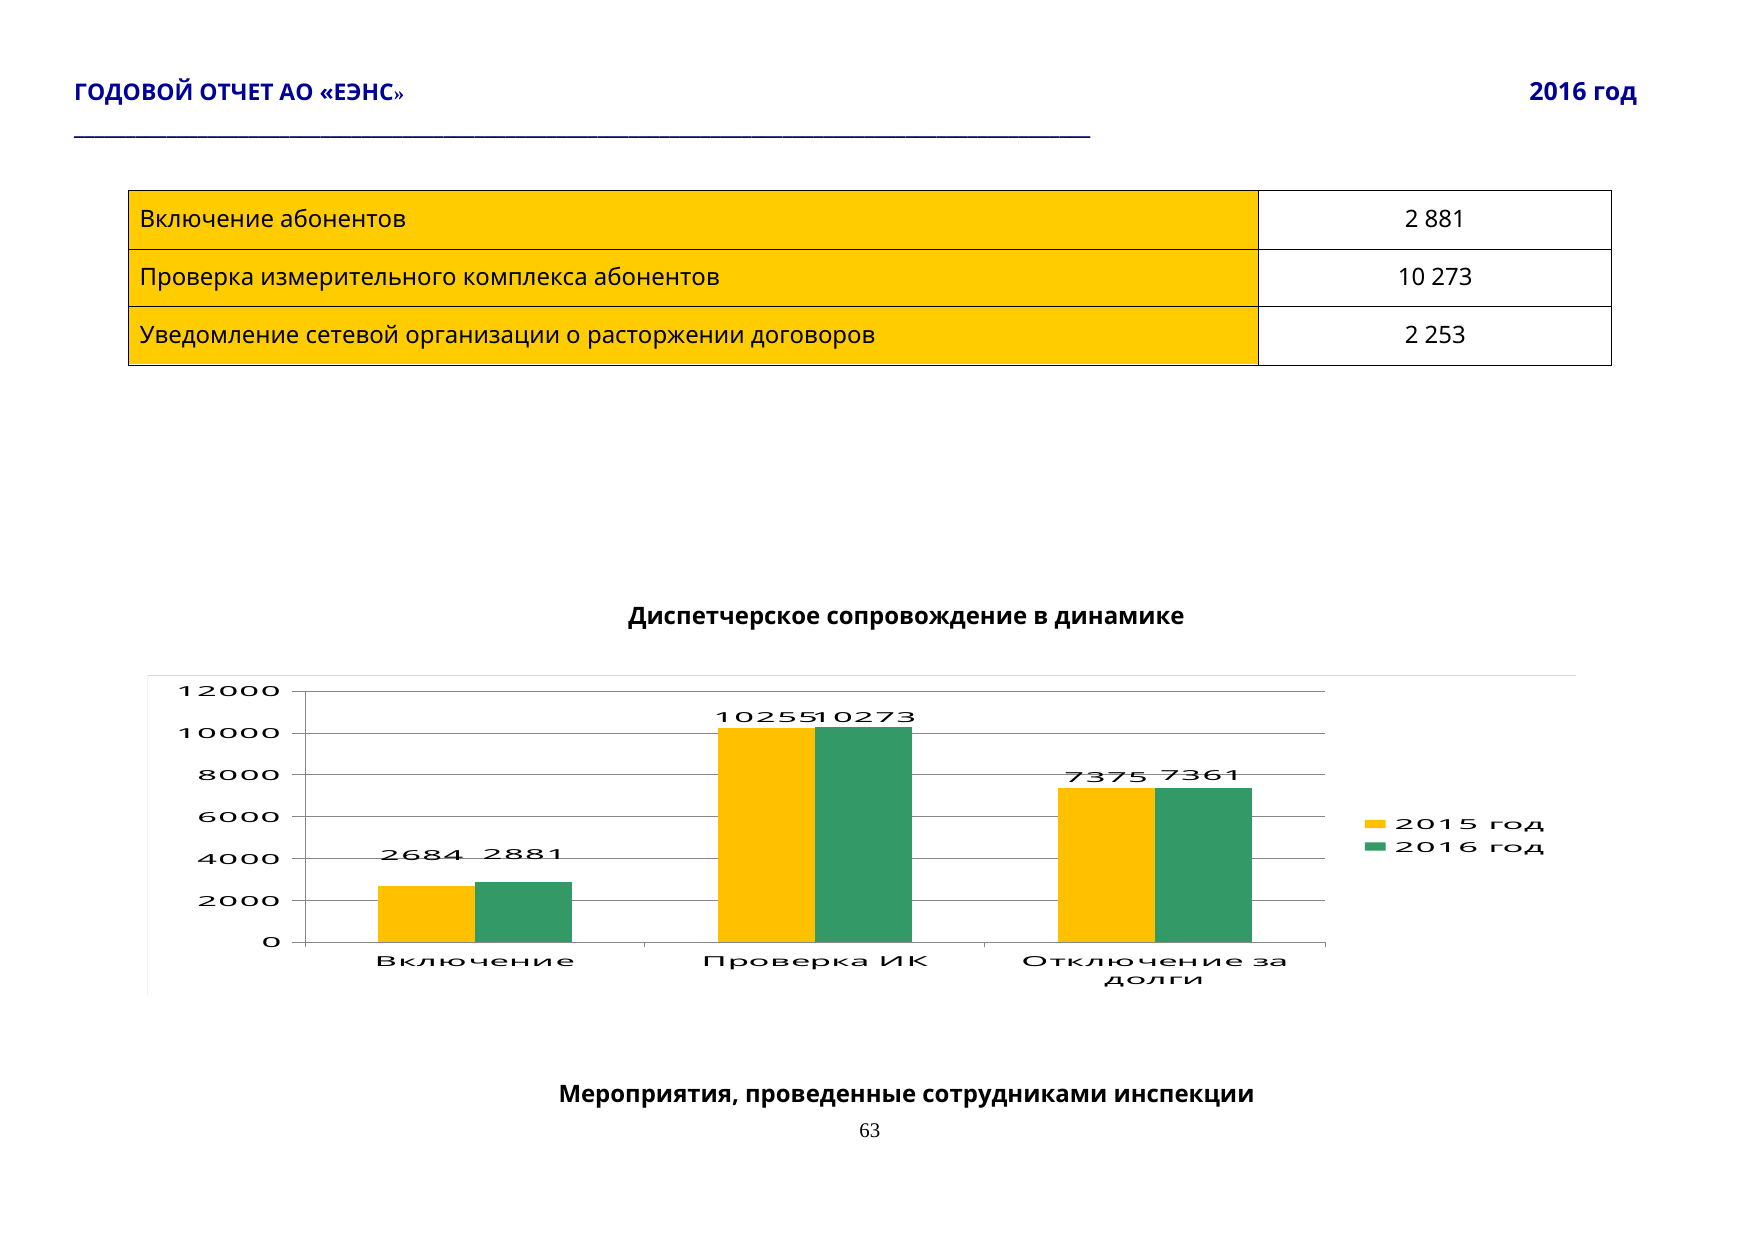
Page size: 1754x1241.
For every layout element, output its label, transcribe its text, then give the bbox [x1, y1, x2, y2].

text Диспетчерское сопровождение в динамике [74, 599, 1665, 631]
table_cell 2 881 [1259, 191, 1611, 249]
table_cell Уведомление сетевой организации о расторжении договоров [129, 307, 1258, 364]
table_cell 2 253 [1259, 307, 1611, 364]
table_cell 10 273 [1259, 250, 1611, 306]
table_cell Включение абонентов [129, 191, 1258, 249]
text Мероприятия, проведенные сотрудниками инспекции [74, 1077, 1665, 1109]
table_cell Проверка измерительного комплекса абонентов [129, 250, 1258, 306]
